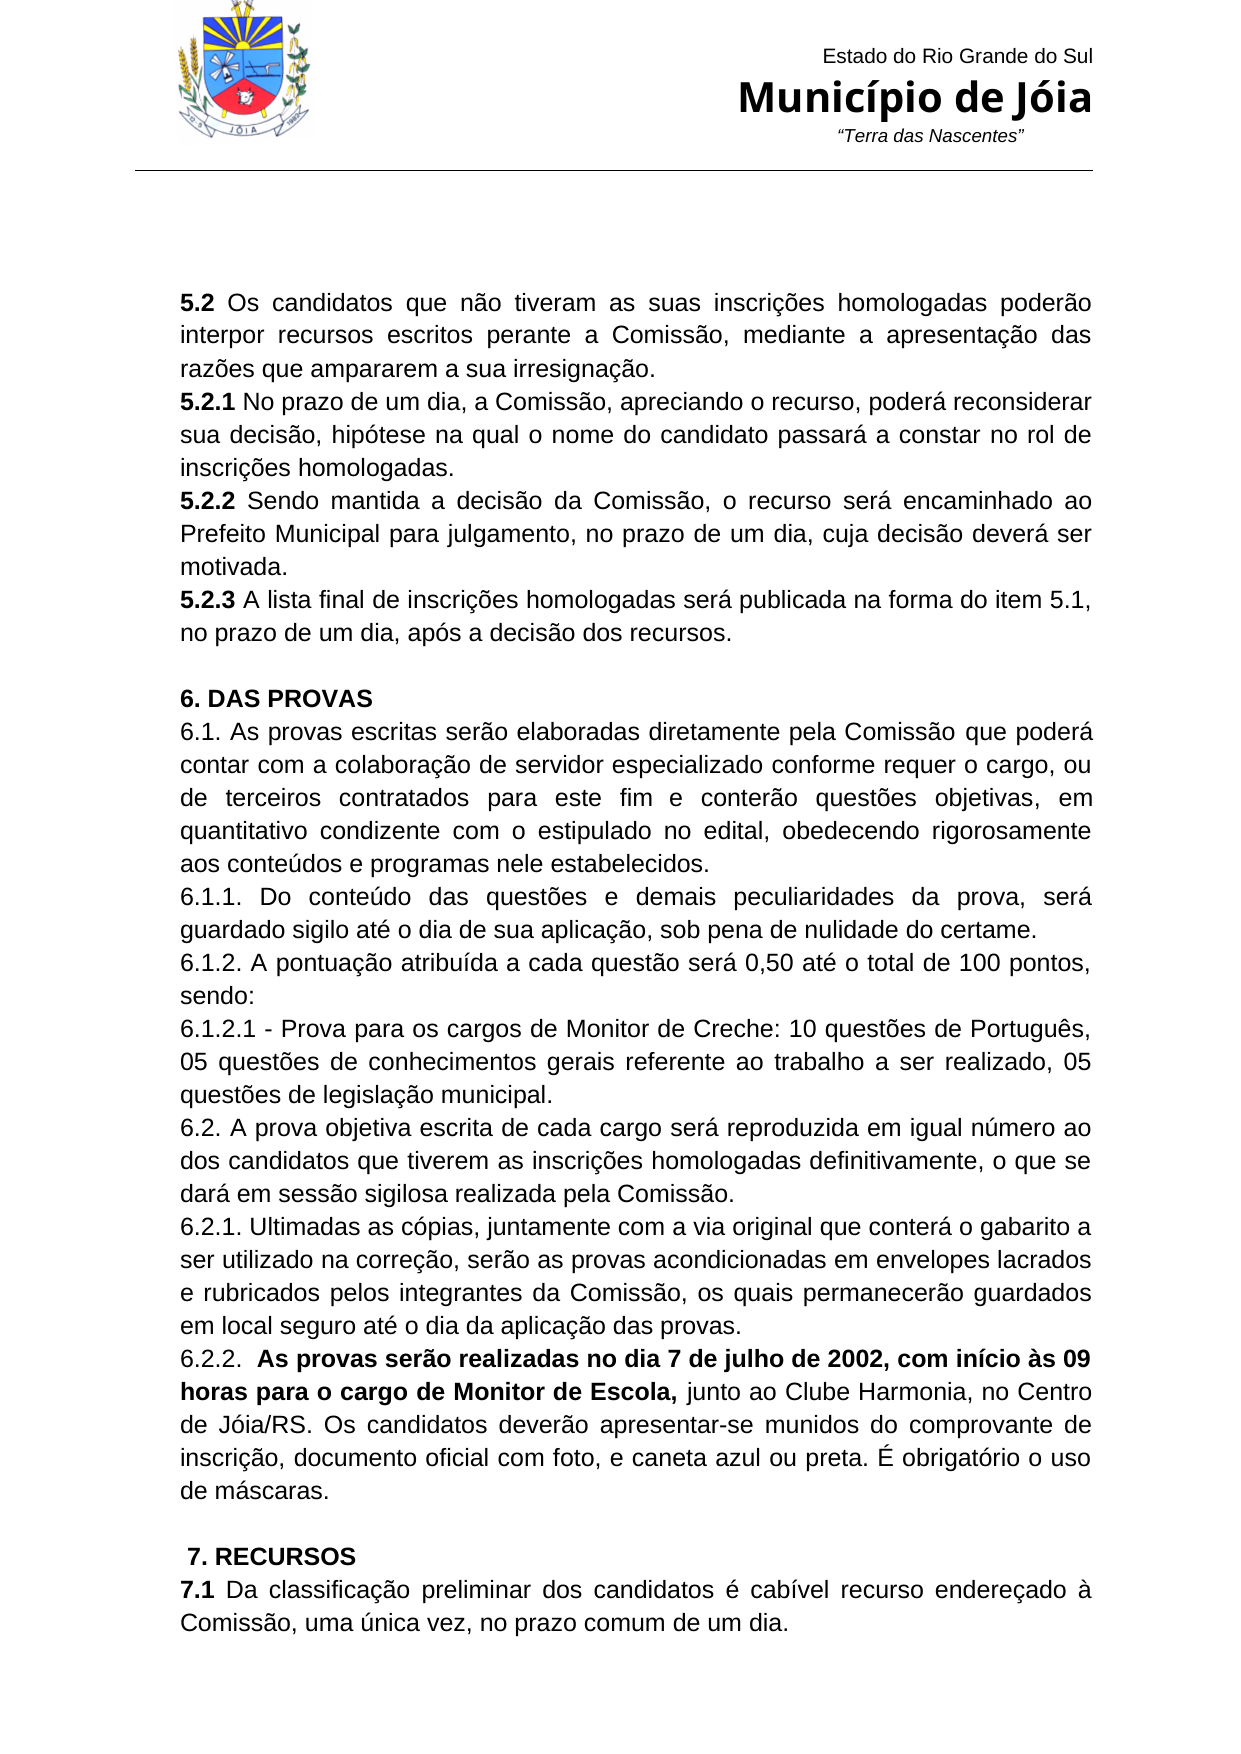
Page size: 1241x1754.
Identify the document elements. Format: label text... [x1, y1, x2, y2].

text 7. RECURSOS [180, 1542, 1093, 1571]
text 6.1. As provas escritas serão elaboradas diretamente pela Comissão que poderá contar com a colaboração de servidor especializado conforme requer o cargo, ou de terceiros contratados para este fim e conterão questões objetivas, em quantitativo condizente com o estipulado no edital, obedecendo rigorosamente aos conteúdos e programas nele estabelecidos. [180, 717, 1093, 878]
text 5.2 Os candidatos que não tiveram as suas inscrições homologadas poderão interpor recursos escritos perante a Comissão, mediante a apresentação das razões que ampararem a sua irresignação. [180, 287, 1093, 382]
text 5.2.3 A lista final de inscrições homologadas será publicada na forma do item 5.1, no prazo de um dia, após a decisão dos recursos. [180, 585, 1093, 646]
text 6.1.2. A pontuação atribuída a cada questão será 0,50 até o total de 100 pontos, sendo: [180, 948, 1093, 1010]
text 6.2.1. Ultimadas as cópias, juntamente com a via original que conterá o gabarito a ser utilizado na correção, serão as provas acondicionadas em envelopes lacrados e rubricados pelos integrantes da Comissão, os quais permanecerão guardados em local seguro até o dia da aplicação das provas. [180, 1212, 1093, 1340]
text 6.2.2. As provas serão realizadas no dia 7 de julho de 2002, com início às 09 horas para o cargo de Monitor de Escola, junto ao Clube Harmonia, no Centro de Jóia/RS. Os candidatos deverão apresentar-se munidos do comprovante de inscrição, documento oficial com foto, e caneta azul ou preta. É obrigatório o uso de máscaras. [180, 1344, 1093, 1505]
text 6. DAS PROVAS [180, 684, 1093, 712]
text 5.2.2 Sendo mantida a decisão da Comissão, o recurso será encaminhado ao Prefeito Municipal para julgamento, no prazo de um dia, cuja decisão deverá ser motivada. [180, 486, 1093, 580]
text 6.1.1. Do conteúdo das questões e demais peculiaridades da prova, será guardado sigilo até o dia de sua aplicação, sob pena de nulidade do certame. [180, 882, 1093, 944]
text 5.2.1 No prazo de um dia, a Comissão, apreciando o recurso, poderá reconsiderar sua decisão, hipótese na qual o nome do candidato passará a constar no rol de inscrições homologadas. [180, 387, 1093, 481]
text 7.1 Da classificação preliminar dos candidatos é cabível recurso endereçado à Comissão, uma única vez, no prazo comum de um dia. [180, 1575, 1093, 1637]
text 6.2. A prova objetiva escrita de cada cargo será reproduzida em igual número ao dos candidatos que tiverem as inscrições homologadas definitivamente, o que se dará em sessão sigilosa realizada pela Comissão. [180, 1113, 1093, 1208]
text 6.1.2.1 - Prova para os cargos de Monitor de Creche: 10 questões de Português, 05 questões de conhecimentos gerais referente ao trabalho a ser realizado, 05 questões de legislação municipal. [180, 1014, 1093, 1109]
